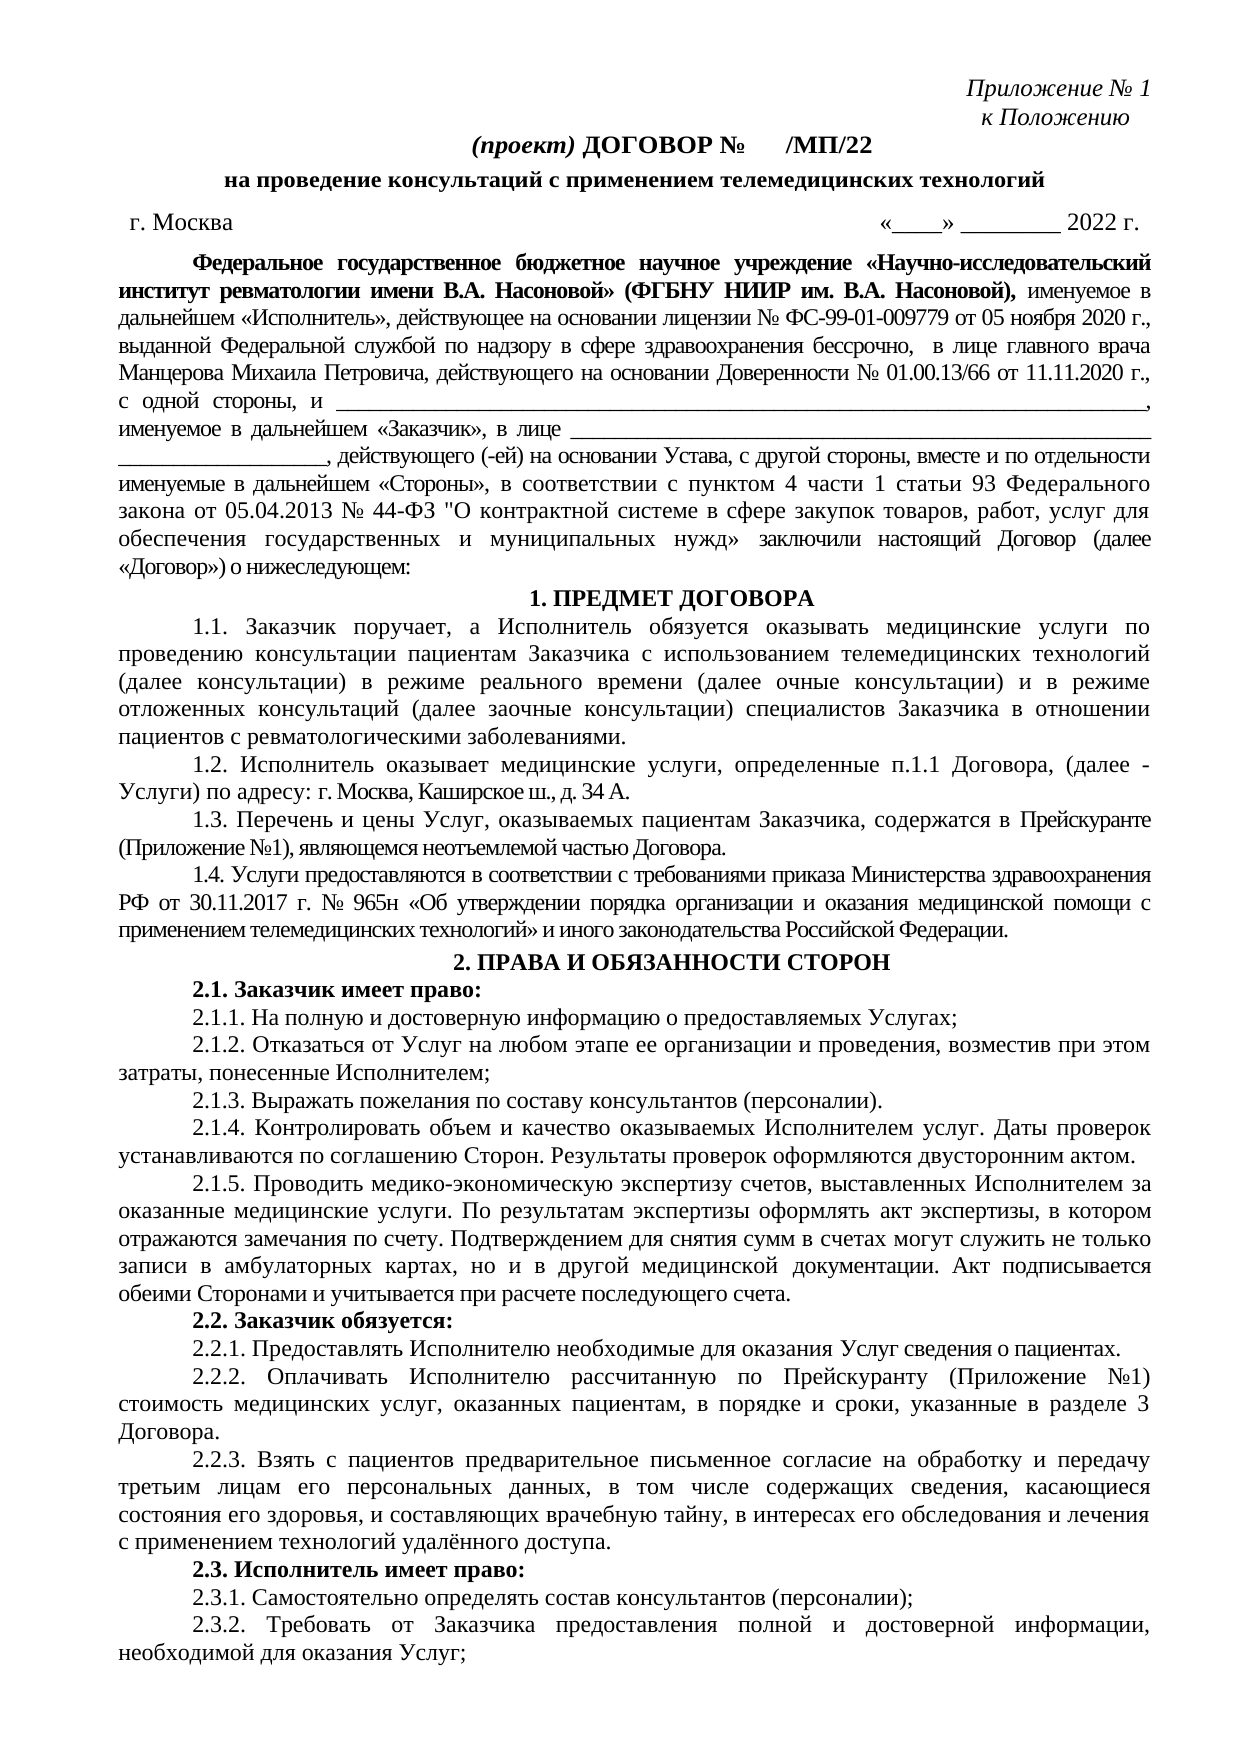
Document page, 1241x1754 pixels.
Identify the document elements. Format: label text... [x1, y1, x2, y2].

text Федеральное государственное бюджетное научное учреждение «Научно-исследовательский институт ревматологии имени В.А. Насоновой» (ФБНУ НИИР им. В.А. Насоновой), именуемое в дальнейшем «Исполнитель», действующее на основании лицензии № ФС-99-01-009779 от 05 ноября 2020 г., выданной Федеральной службой по надзору в сфере здравоохранения бессрочно, в лице главного врача Манцерова Михаила Петровича, действующего на основании Доверенности № 01.00.13/66 от 11.11.2020 г., с одной стороны, и __________________________________________________________________________, именуемое в дальнейшем «Заказчик», в лице _____________________________________________________ ___________________, действующего (-ей) на основании Устава, с другой стороны, вместе и по отдельности именуемые в дальнейшем «Стороны», в соответствии с пунктом 4 части 1 статьи 93 Федерального закона от 05.04.2013 № 44-ФЗ "О контрактной системе в сфере закупок товаров, работ, услуг для обеспечения государственных и муниципальных нужд» заключили настоящий Договор (далее «Договор») о нижеследующем: [118, 248, 1152, 579]
text 1.2. Исполнитель оказывает медицинские услуги, определенные п.1.1 Договора, (далее - Услуги) по адресу: г. Москва, Каширское ш., д. 34 А. [118, 750, 1152, 805]
table_header г. осква [118, 207, 612, 236]
text 2.3.2. Требовать от Заказчика предоставления полной и достоверной информации, необходимой для оказания Услуг; [118, 1610, 1152, 1665]
text Приложение № 1 [118, 73, 1152, 102]
table_header «____» ________ 2022 г. [612, 207, 1152, 236]
text 2.1.2. Отказаться от Услуг на любом этапе ее организации и проведения, возместив при этом затраты, понесенные Исполнителем; [118, 1031, 1152, 1086]
text 2.1.3. Выражать пожелания по составу консультантов (персоналии). [118, 1086, 1152, 1113]
text 2.2. Заказчик обязуется: [118, 1307, 1152, 1334]
text 1.4. Услуги предоставляются в соответствии с требованиями приказа Министерства здравоохранения РФ от 30.11.2017 г. № 965н «Об утверждении порядка организации и оказания медицинской помощи с применением телемедицинских технологий» и иного законодательства Российской Федерации. [118, 860, 1152, 943]
text к Положению [118, 102, 1152, 131]
text 2.2.1. Предоставлять Исполнителю необходимые для оказания Услуг сведения о пациентах. [118, 1334, 1152, 1362]
text 2. ПРАВА И ОБЯЗАННОСТИ СТОРОН [118, 948, 1152, 975]
text .3. Перечень и цены Услуг, оказываемых пациентам Заказчика, содержатся в Прейскуранте (Приложение №), являющемся неотъемлемой частью Договора. [118, 805, 1152, 860]
text 2.2.3. Взять с пациентов предварительное письменное согласие на обработку и передачу третьим лицам его персональных данных, в том числе содержащих сведения, касающиеся состояния его здоровья, и составляющих врачебную тайну, в интересах его обследования и лечения с применением технологий удалённого доступа. [118, 1444, 1152, 1555]
text 2.1.1. На полную и достоверную информацию о предоставляемых Услугах; [118, 1003, 1152, 1031]
text 2..4. Контролировать объем и качество оказываемых Исполнителем услуг. Даты проверок устанавливаются по соглашению Сторон. Результаты проверок оформляются двусторонним актом. [118, 1113, 1152, 1168]
text на проведение консультаций с применением телемедицинских технологий [118, 167, 1152, 193]
text .. Заказчик поручает, а Исполнитель обязуется оказывать медицинские услуги по проведению консультации пациентам Заказчика с использованием телемедицинских технологий (далее консультации) в режиме реального времени (далее очные консультации) и в режиме отложенных консультаций (далее заочные консультации) специалистов Заказчика в отношении пациентов с ревматологическими заболеваниями. [118, 612, 1152, 750]
text (проект) ДОГОВОР № /МП/22 [118, 131, 1152, 159]
text 2.. Заказчик имеет право: [118, 975, 1152, 1003]
text 1. ПРЕДМЕТ ДООВОРА [118, 584, 1152, 612]
text 2.2.2. Оплачивать Исполнителю рассчитанную по Прейскуранту (Приложение №) стоимость медицинских услуг, оказанных пациентам, в порядке и сроки, указанные в разделе 3 Договора. [118, 1362, 1152, 1444]
text 2..5. Проводить медико-экономическую экспертизу счетов, выставленных Исполнителем за оказанные медицинские услуги. По результатам экспертизы оформлять акт экспертизы, в котором отражаются замечания по счету. Подтверждением для снятия сумм в счетах могут служить не только записи в амбулаторных картах, но и в другой медицинской документации. Акт подписывается обеими Сторонами и учитывается при расчете последующего счета. [118, 1168, 1152, 1307]
text 2.3.. Самостоятельно определять состав консультантов (персоналии); [118, 1583, 1152, 1610]
text 2.3. Исполнитель имеет право: [118, 1555, 1152, 1583]
